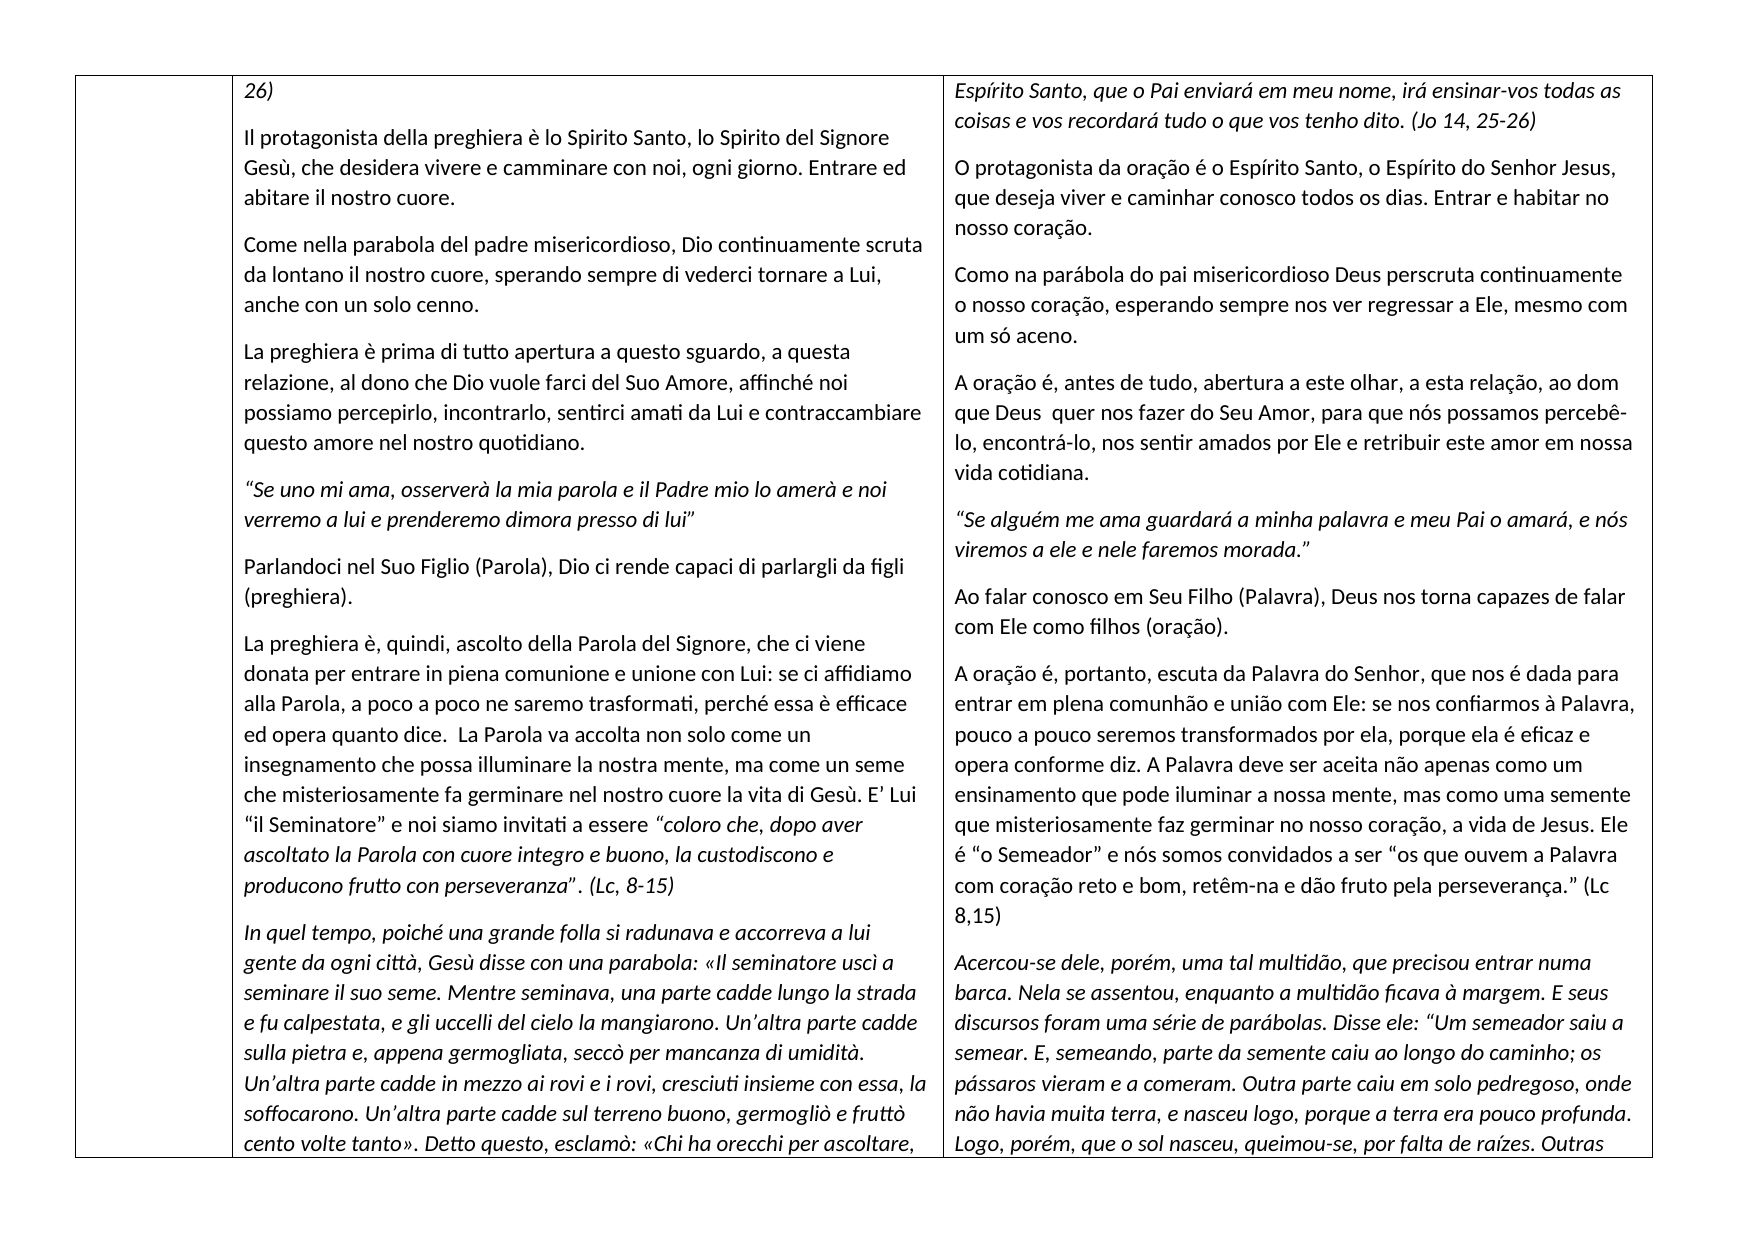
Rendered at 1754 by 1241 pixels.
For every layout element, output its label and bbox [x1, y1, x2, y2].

table_cell [76, 76, 232, 1157]
table_cell [233, 76, 943, 1157]
table_cell [944, 76, 1652, 1157]
